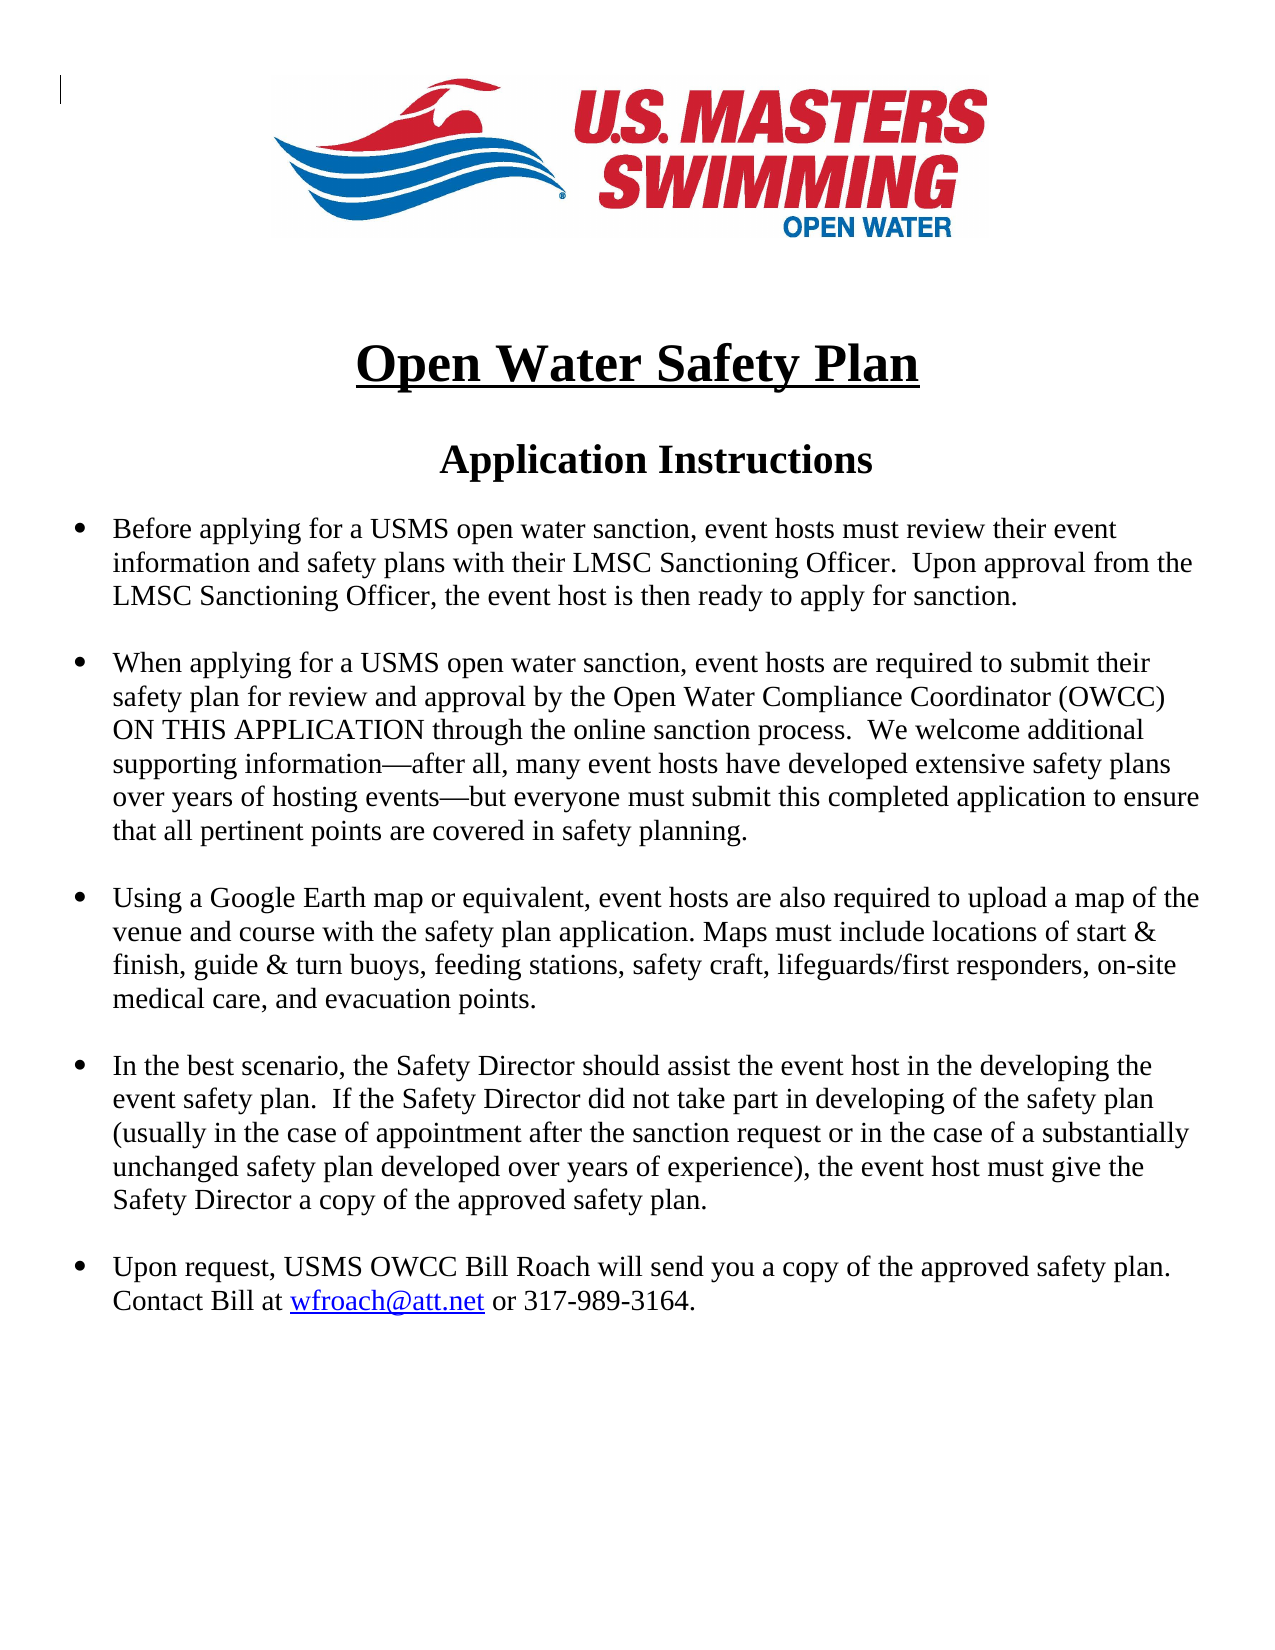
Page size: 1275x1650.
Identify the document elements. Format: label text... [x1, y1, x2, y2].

list Before applying for a USMS open water sanction, event hosts must review their event information and safety plans with their LMSC Sanctioning Officer. Upon approval from the LMSC Sanctioning Officer, the event host is then ready to apply for sanction. [75, 511, 1200, 612]
list Application Instructions [112, 434, 1200, 482]
list When applying for a USMS open water sanction, event hosts are required to submit their safety plan for review and approval by the Open Water Compliance Coordinator (OWCC) ON THIS APPLICATION through the online sanction process. We welcome additional supporting information—after all, many event hosts have developed extensive safety plans over years of hosting events—but everyone must submit this completed application to ensure that all pertinent points are covered in safety planning. [75, 645, 1200, 847]
list In the best scenario, the Safety Director should assist the event host in the developing the event safety plan. If the Safety Director did not take part in developing of the safety plan (usually in the case of appointment after the sanction request or in the case of a substantially unchanged safety plan developed over years of experience), the event host must give the Safety Director a copy of the approved safety plan. [75, 1048, 1200, 1216]
text Open Water Safety Plan [75, 331, 1200, 393]
list Using a Google Earth map or equivalent, event hosts are also required to upload a map of the venue and course with the safety plan application. Maps must include locations of start & finish, guide & turn buoys, feeding stations, safety craft, lifeguards/first responders, on-site medical care, and evacuation points. [75, 880, 1200, 1014]
picture [270, 75, 988, 238]
list Upon request, USMS OWCC Bill Roach will send you a copy of the approved safety plan. Contact Bill at wfroach@att.net or 317-989-3164. [75, 1249, 1200, 1317]
